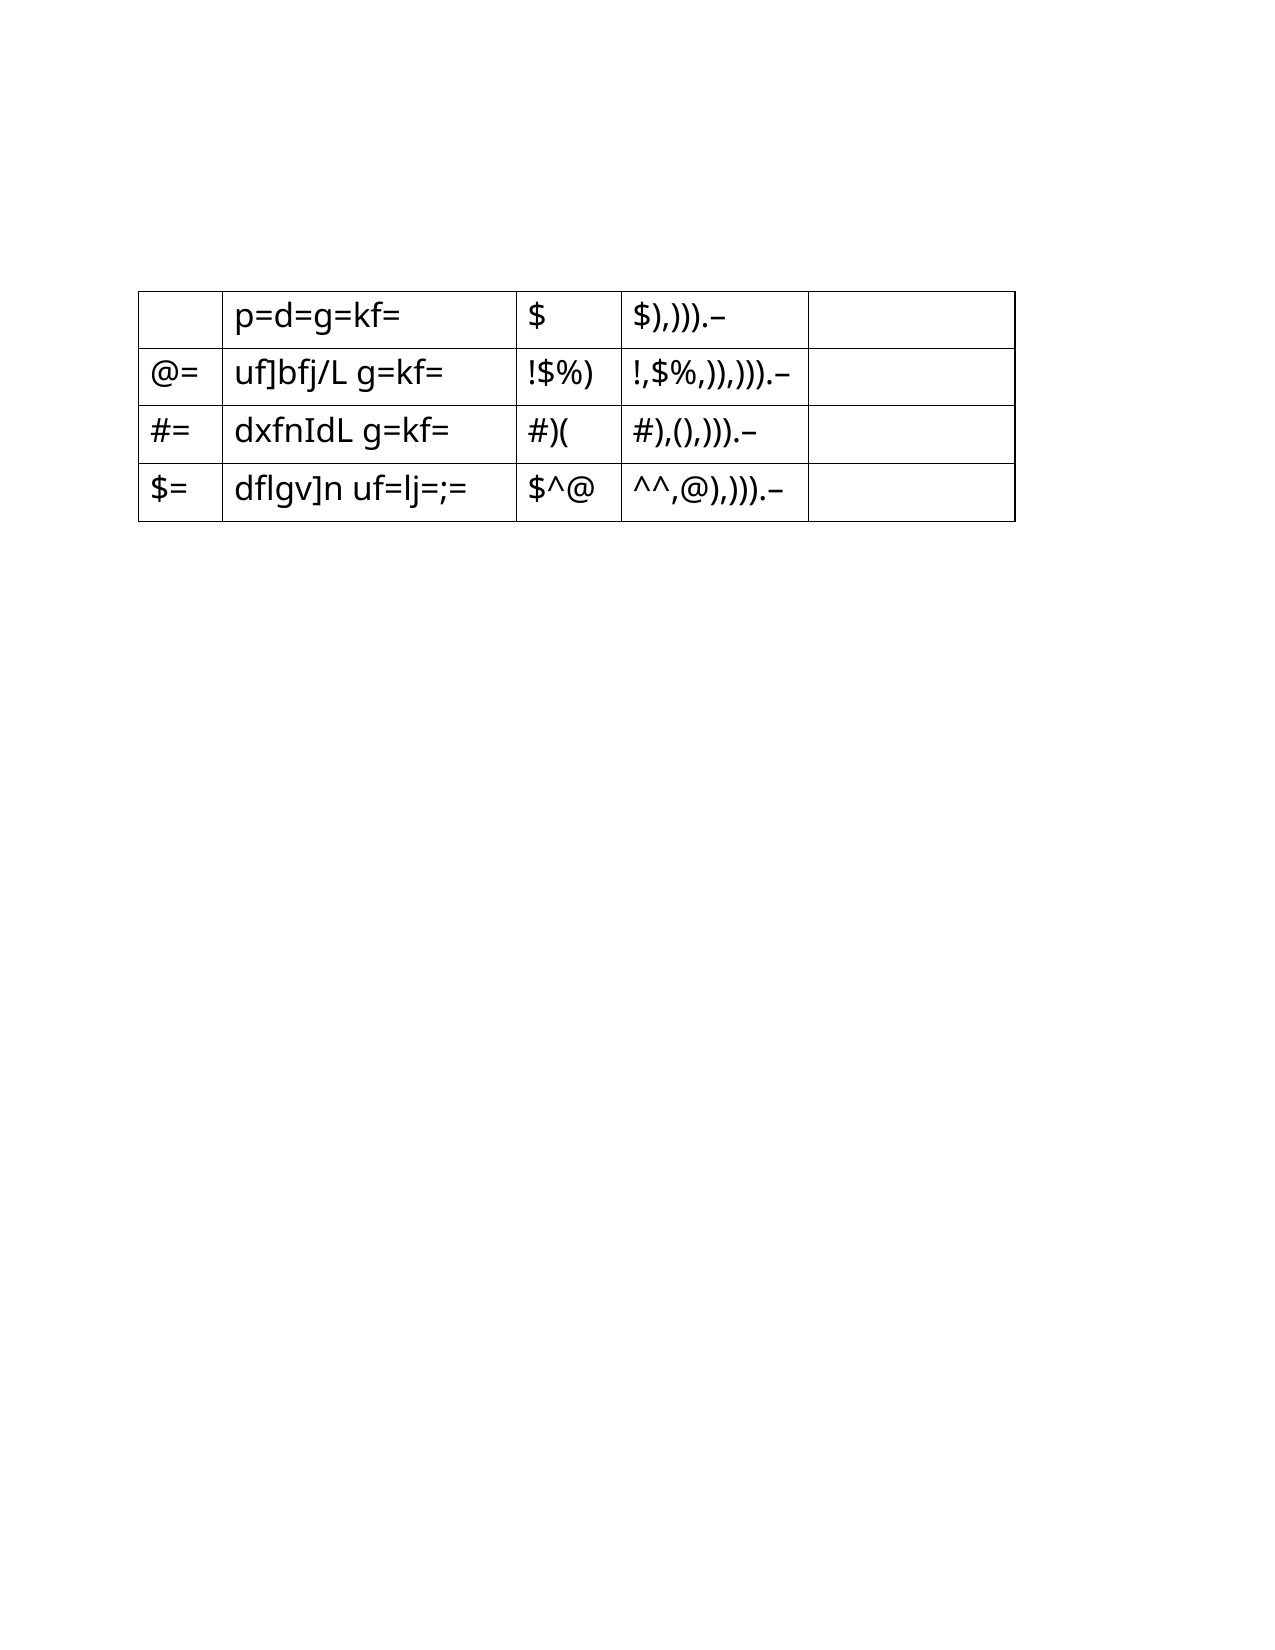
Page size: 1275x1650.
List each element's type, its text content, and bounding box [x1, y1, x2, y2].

table_cell [809, 349, 1014, 405]
table_cell [809, 406, 1014, 463]
table_cell !,$%,)),))).– [622, 349, 808, 405]
table_cell !$%) [517, 349, 621, 405]
table_cell #,^^$ [517, 292, 621, 347]
table_cell [809, 464, 1014, 521]
table_cell [809, 292, 1014, 347]
table_cell ^^,@),))).– [622, 464, 808, 521]
table_cell #),(),))).– [622, 406, 808, 463]
table_cell != [139, 292, 222, 347]
table_cell #= [139, 406, 222, 463]
table_cell #,^^,$),))).– [622, 292, 808, 347]
table_cell dflgv]n uf=lj=;= [223, 464, 516, 521]
table_cell nlntk'/ p=d=g=kf= [223, 292, 516, 347]
table_cell #)( [517, 406, 621, 463]
table_cell uf]bfj/L g=kf= [223, 349, 516, 405]
table_cell $= [139, 464, 222, 521]
table_cell $^@ [517, 464, 621, 521]
table_cell @= [139, 349, 222, 405]
table_cell dxfnIdL g=kf= [223, 406, 516, 463]
